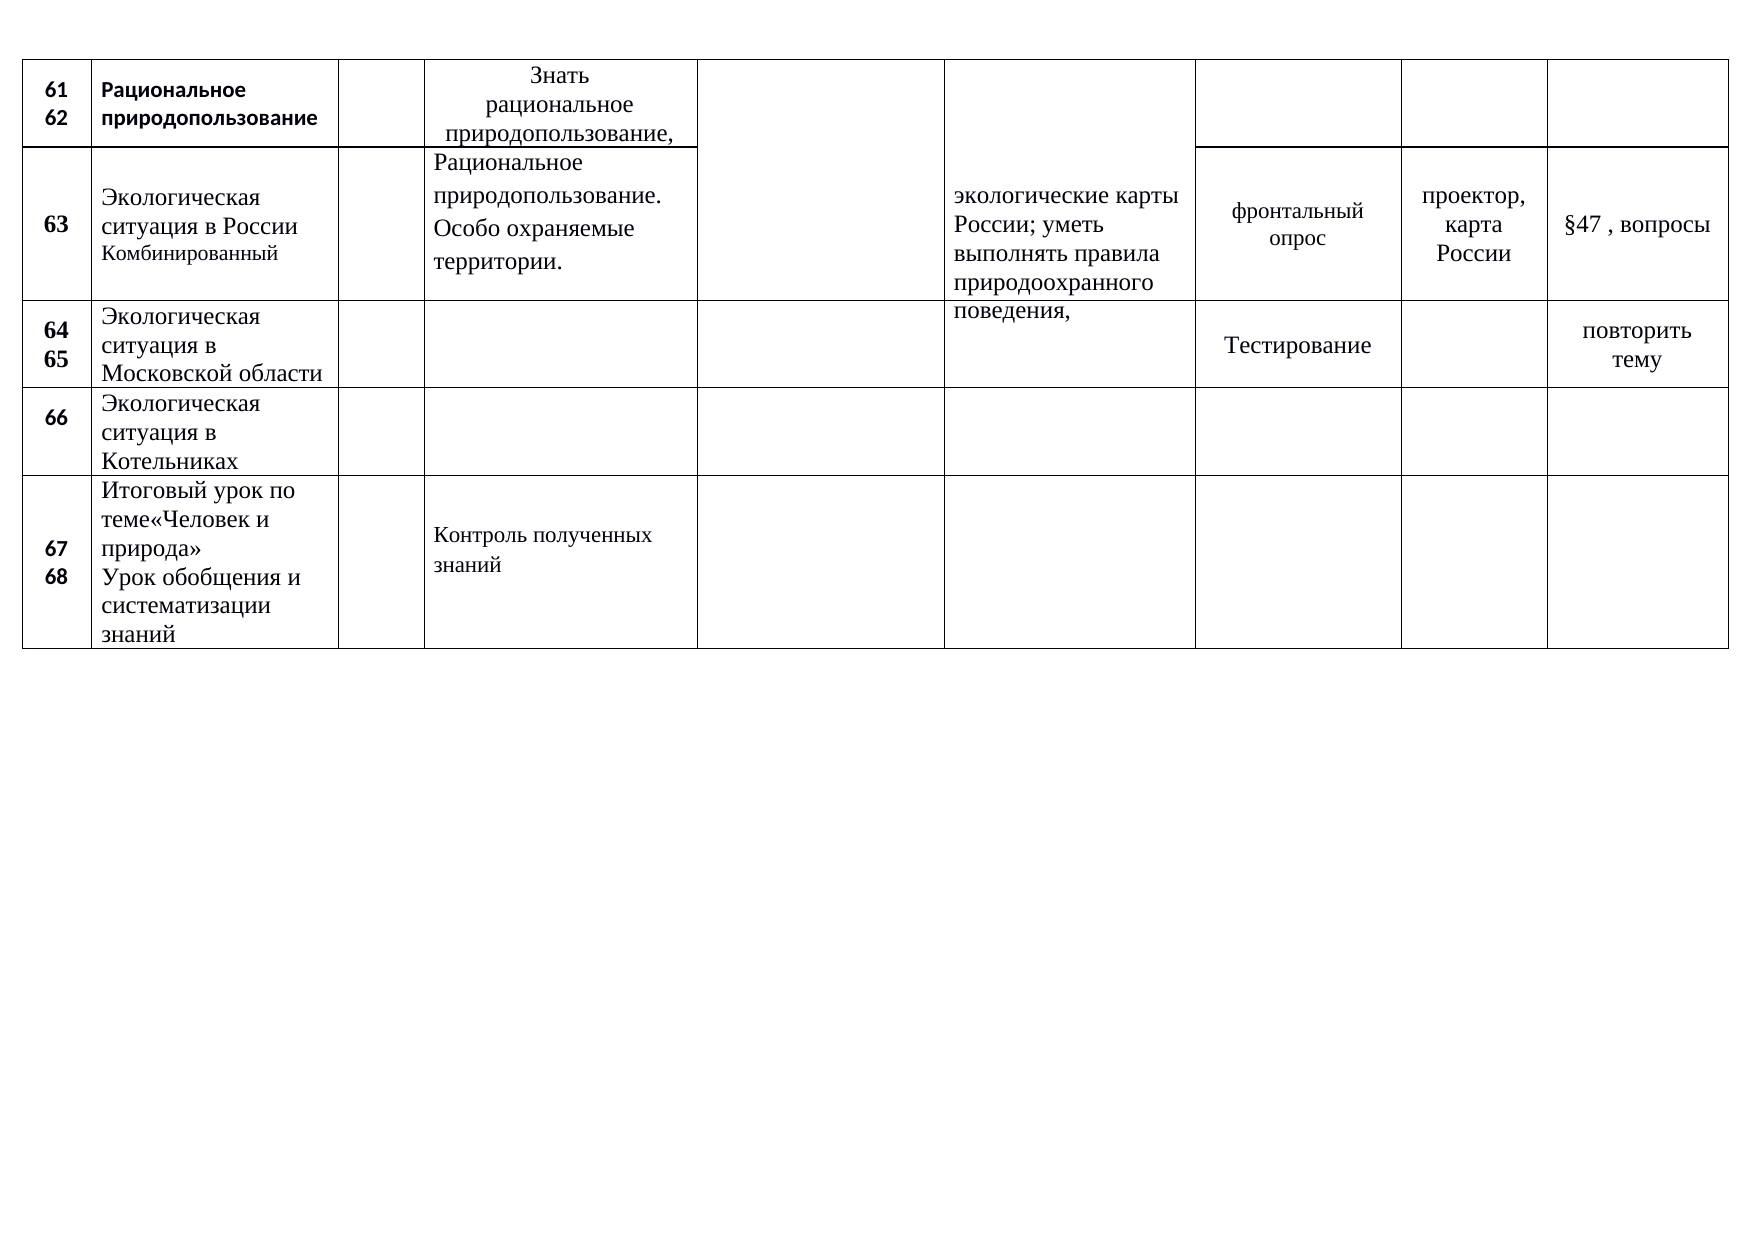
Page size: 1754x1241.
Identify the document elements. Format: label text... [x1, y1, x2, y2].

table_cell [945, 476, 1195, 648]
table_cell [945, 301, 1195, 387]
table_cell [339, 60, 424, 146]
table_cell [1196, 60, 1401, 146]
table_cell [1196, 476, 1401, 648]
table_cell 64 65 [23, 301, 91, 387]
table_cell [945, 388, 1195, 474]
table_cell 67 68 [23, 476, 91, 648]
table_cell 61 62 [23, 60, 91, 146]
table_cell [425, 388, 697, 474]
table_cell Рациональное природопользование [92, 60, 338, 146]
table_cell [698, 476, 944, 648]
table_cell Рациональное природопользование. Особо охраняемые территории. [425, 148, 697, 300]
table_cell [339, 388, 424, 474]
table_cell [1402, 388, 1547, 474]
table_cell [698, 301, 944, 387]
table_cell Экологическая ситуация в Московской области [92, 301, 338, 387]
table_cell Контроль полученных знаний [425, 476, 697, 648]
table_cell §47 , вопросы [1548, 148, 1728, 300]
table_cell Итоговый урок по теме«Человек и природа» Урок обобщения и систематизации знаний [92, 476, 338, 648]
table_cell [339, 476, 424, 648]
table_cell [1548, 60, 1728, 146]
table_cell 66 [23, 388, 91, 474]
table_cell [425, 301, 697, 387]
table_cell Тестирование [1196, 301, 1401, 387]
table_cell [1402, 60, 1547, 146]
table_cell [1402, 476, 1547, 648]
table_cell [1402, 301, 1547, 387]
table_cell Экологическая ситуация в Котельниках [92, 388, 338, 474]
table_cell повторить тему [1548, 301, 1728, 387]
table_cell [1548, 388, 1728, 474]
table_cell 63 [23, 148, 91, 300]
table_cell [339, 148, 424, 300]
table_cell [425, 60, 697, 146]
table_cell Экологическая ситуация в России Комбинированный [92, 148, 338, 300]
table_cell [1548, 476, 1728, 648]
table_cell фронтальный опрос [1196, 148, 1401, 300]
table_cell проектор, карта России [1402, 148, 1547, 300]
table_cell [1196, 388, 1401, 474]
table_cell [698, 388, 944, 474]
table_cell [339, 301, 424, 387]
